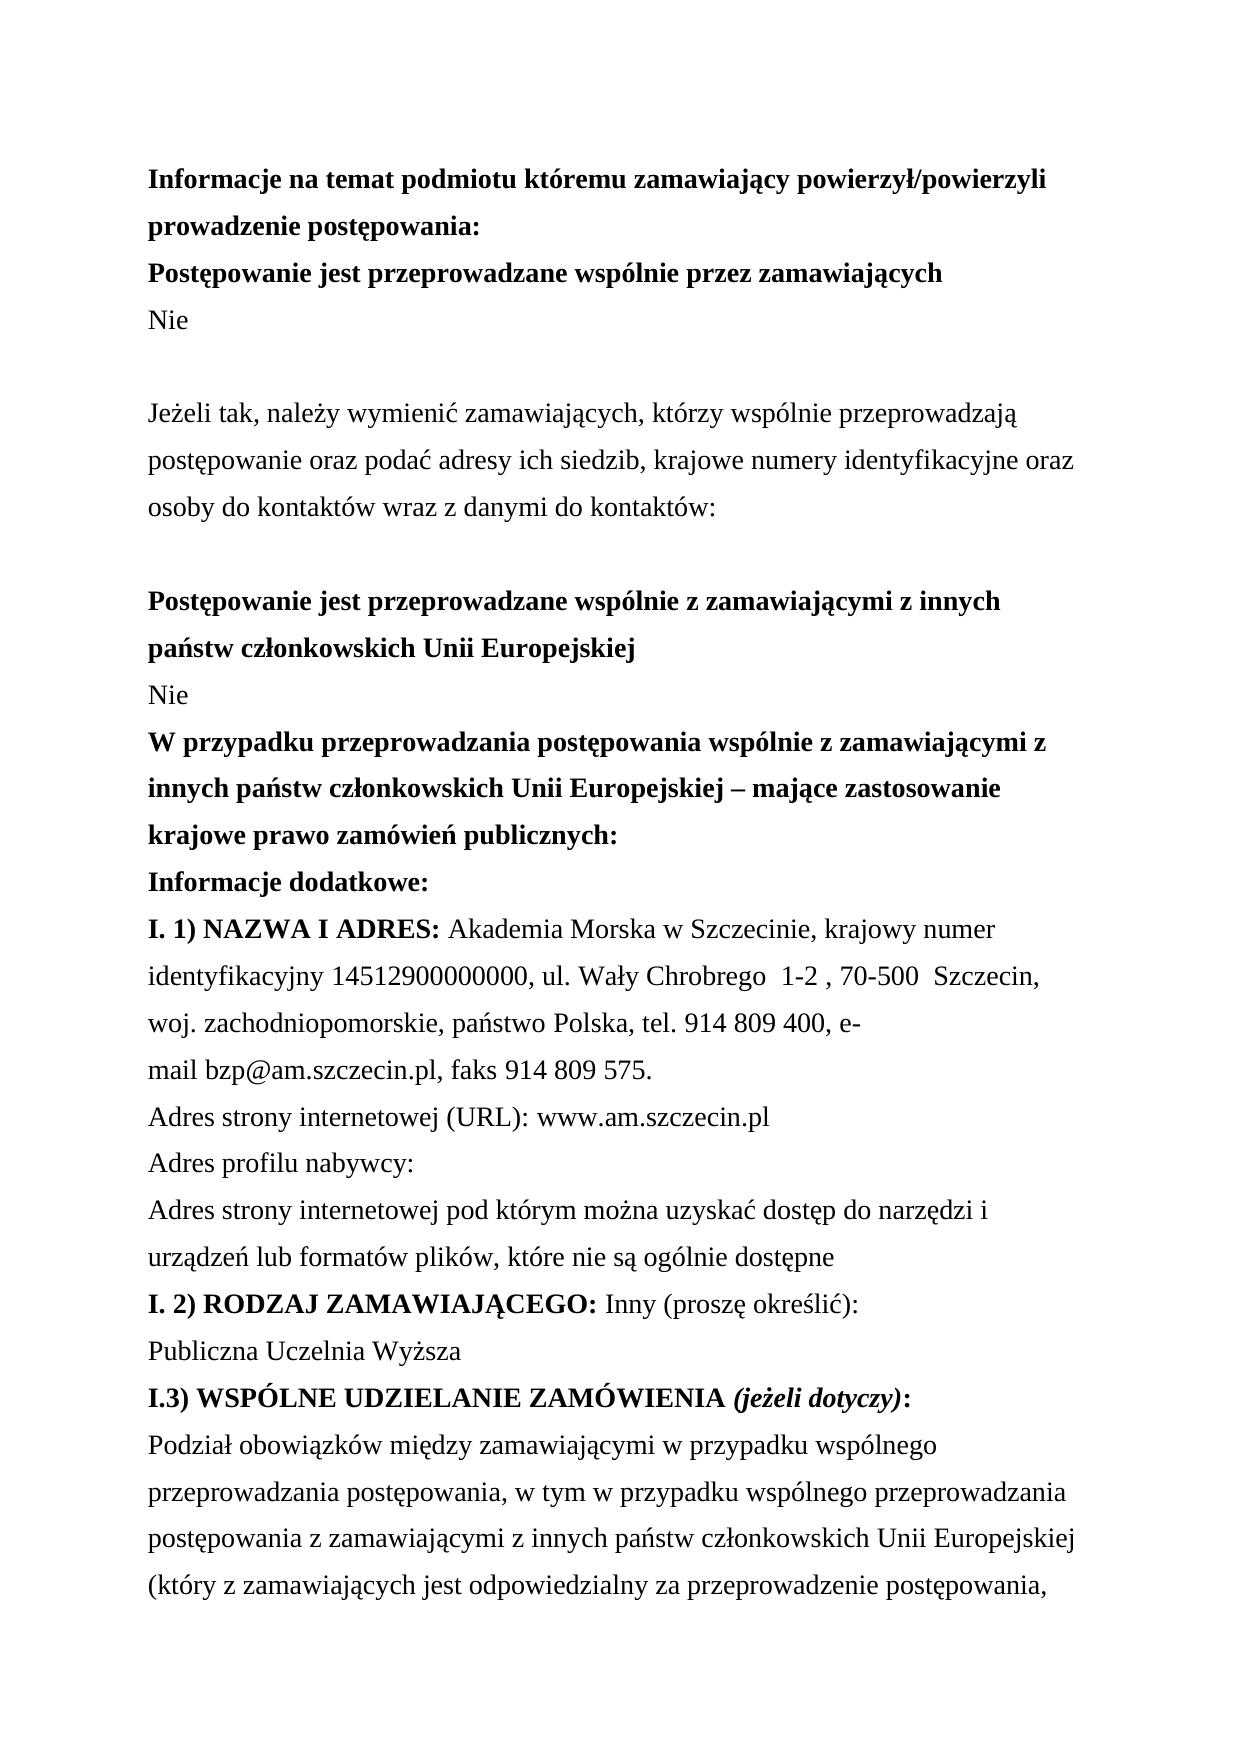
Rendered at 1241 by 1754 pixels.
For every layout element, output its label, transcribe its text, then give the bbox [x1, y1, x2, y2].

text W przypadku przeprowadzania postępowania wspólnie z zamawiającymi z innych państw członkowskich Unii Europejskiej – mające zastosowanie krajowe prawo zamówień publicznych: Informacje dodatkowe: [148, 710, 1093, 898]
text I.3) WSPÓLNE UDZIELANIE ZAMÓWIENIA (jeżeli dotyczy): [148, 1366, 1093, 1413]
text Jeżeli tak, należy wymienić zamawiających, którzy wspólnie przeprowadzają postępowanie oraz podać adresy ich siedzib, krajowe numery identyfikacyjne oraz osoby do kontaktów wraz z danymi do kontaktów: Postępowanie jest przeprowadzane wspólnie z zamawiającymi z innych państw członkowskich Unii Europejskiej [148, 335, 1093, 663]
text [148, 1413, 1093, 1601]
text I. 2) RODZAJ ZAMAWIAJĄCEGO: Inny (proszę określić): Publiczna Uczelnia Wyższa [148, 1273, 1093, 1366]
text I. 1) NAZWA I ADRES: Akademia Morska w Szczecinie, krajowy numer identyfikacyjny 14512900000000, ul. Wały Chrobrego 1-2 , 70-500 Szczecin, woj. zachodniopomorskie, państwo Polska, tel. 914 809 400, e-mail bzp@am.szczecin.pl, faks 914 809 575. Adres strony internetowej (URL): www.am.szczecin.pl Adres profilu nabywcy: Adres strony internetowej pod którym można uzyskać dostęp do narzędzi i urządzeń lub formatów plików, które nie są ogólnie dostępne [148, 898, 1093, 1273]
text Nie [148, 288, 1093, 335]
text Informacje na temat podmiotu któremu zamawiający powierzył/powierzyli prowadzenie postępowania: Postępowanie jest przeprowadzane wspólnie przez zamawiających [148, 148, 1093, 288]
text Nie [148, 663, 1093, 710]
